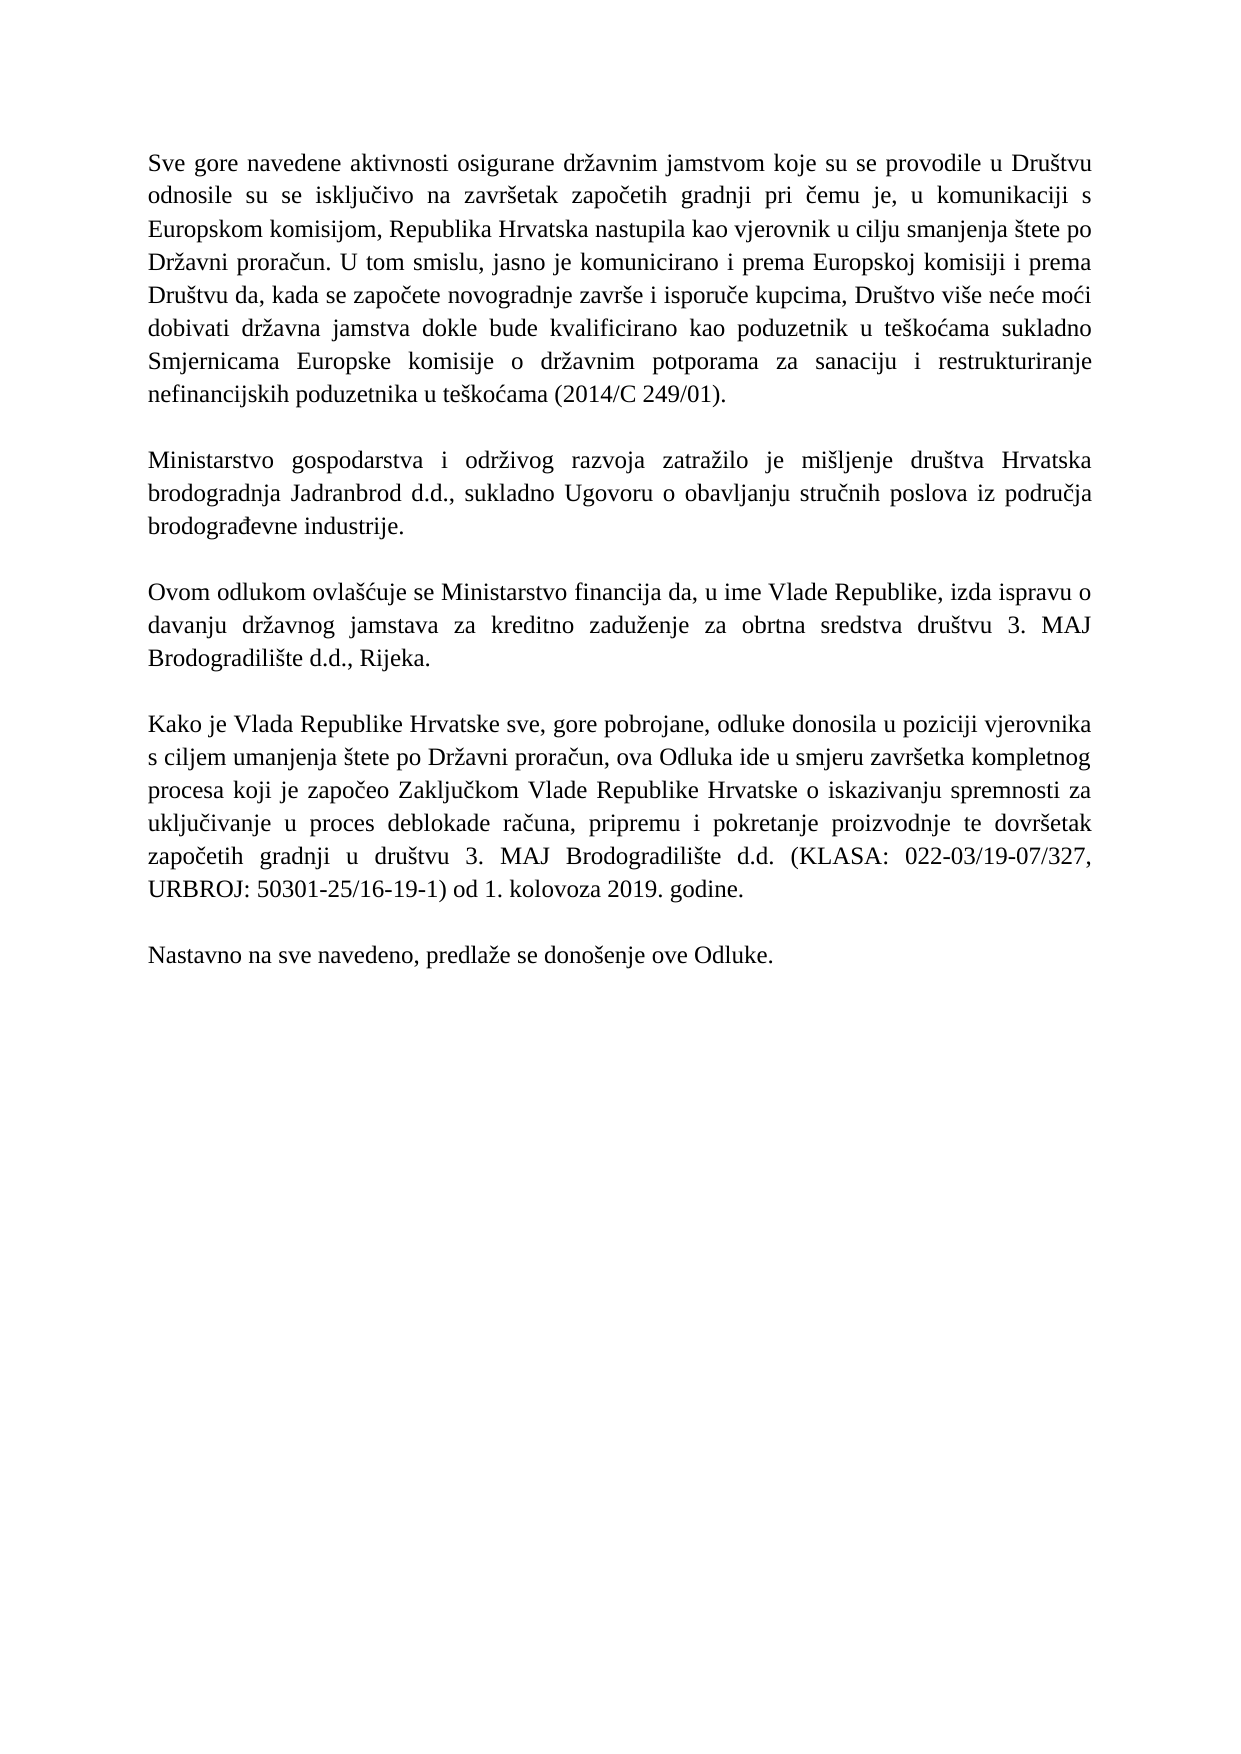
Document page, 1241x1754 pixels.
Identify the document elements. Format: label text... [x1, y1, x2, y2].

text Kako je Vlada Republike Hrvatske sve, gore pobrojane, odluke donosila u poziciji vjerovnika s ciljem umanjenja štete po Državni proračun, ova Odluka ide u smjeru završetka kompletnog procesa koji je započeo Zaključkom Vlade Republike Hrvatske o iskazivanju spremnosti za uključivanje u proces deblokade računa, pripremu i pokretanje proizvodnje te dovršetak započetih gradnji u društvu 3. MAJ Brodogradilište d.d. (KLASA: 022-03/19-07/327, URBROJ: 50301-25/16-19-1) od 1. kolovoza 2019. godine. [148, 709, 1093, 903]
text Sve gore navedene aktivnosti osigurane državnim jamstvom koje su se provodile u Društvu odnosile su se isključivo na završetak započetih gradnji pri čemu je, u komunikaciji s Europskom komisijom, Republika Hrvatska nastupila kao vjerovnik u cilju smanjenja štete po Državni proračun. U tom smislu, jasno je komunicirano i prema Europskoj komisiji i prema Društvu da, kada se započete novogradnje završe i isporuče kupcima, Društvo više neće moći dobivati državna jamstva dokle bude kvalificirano kao poduzetnik u teškoćama sukladno Smjernicama Europske komisije o državnim potporama za sanaciju i restrukturiranje nefinancijskih poduzetnika u teškoćama (2014/C 249/01). [148, 148, 1093, 407]
text Ovom odlukom ovlašćuje se Ministarstvo financija da, u ime Vlade Republike, izda ispravu o davanju državnog jamstava za kreditno zaduženje za obrtna sredstva društvu 3. MAJ Brodogradilište d.d., Rijeka. [148, 577, 1093, 672]
text Ministarstvo gospodarstva i održivog razvoja zatražilo je mišljenje društva Hrvatska brodogradnja Jadranbrod d.d., sukladno Ugovoru o obavljanju stručnih poslova iz područja brodograđevne industrije. [148, 445, 1093, 539]
text Nastavno na sve navedeno, predlaže se donošenje ove Odluke. [148, 940, 1093, 969]
